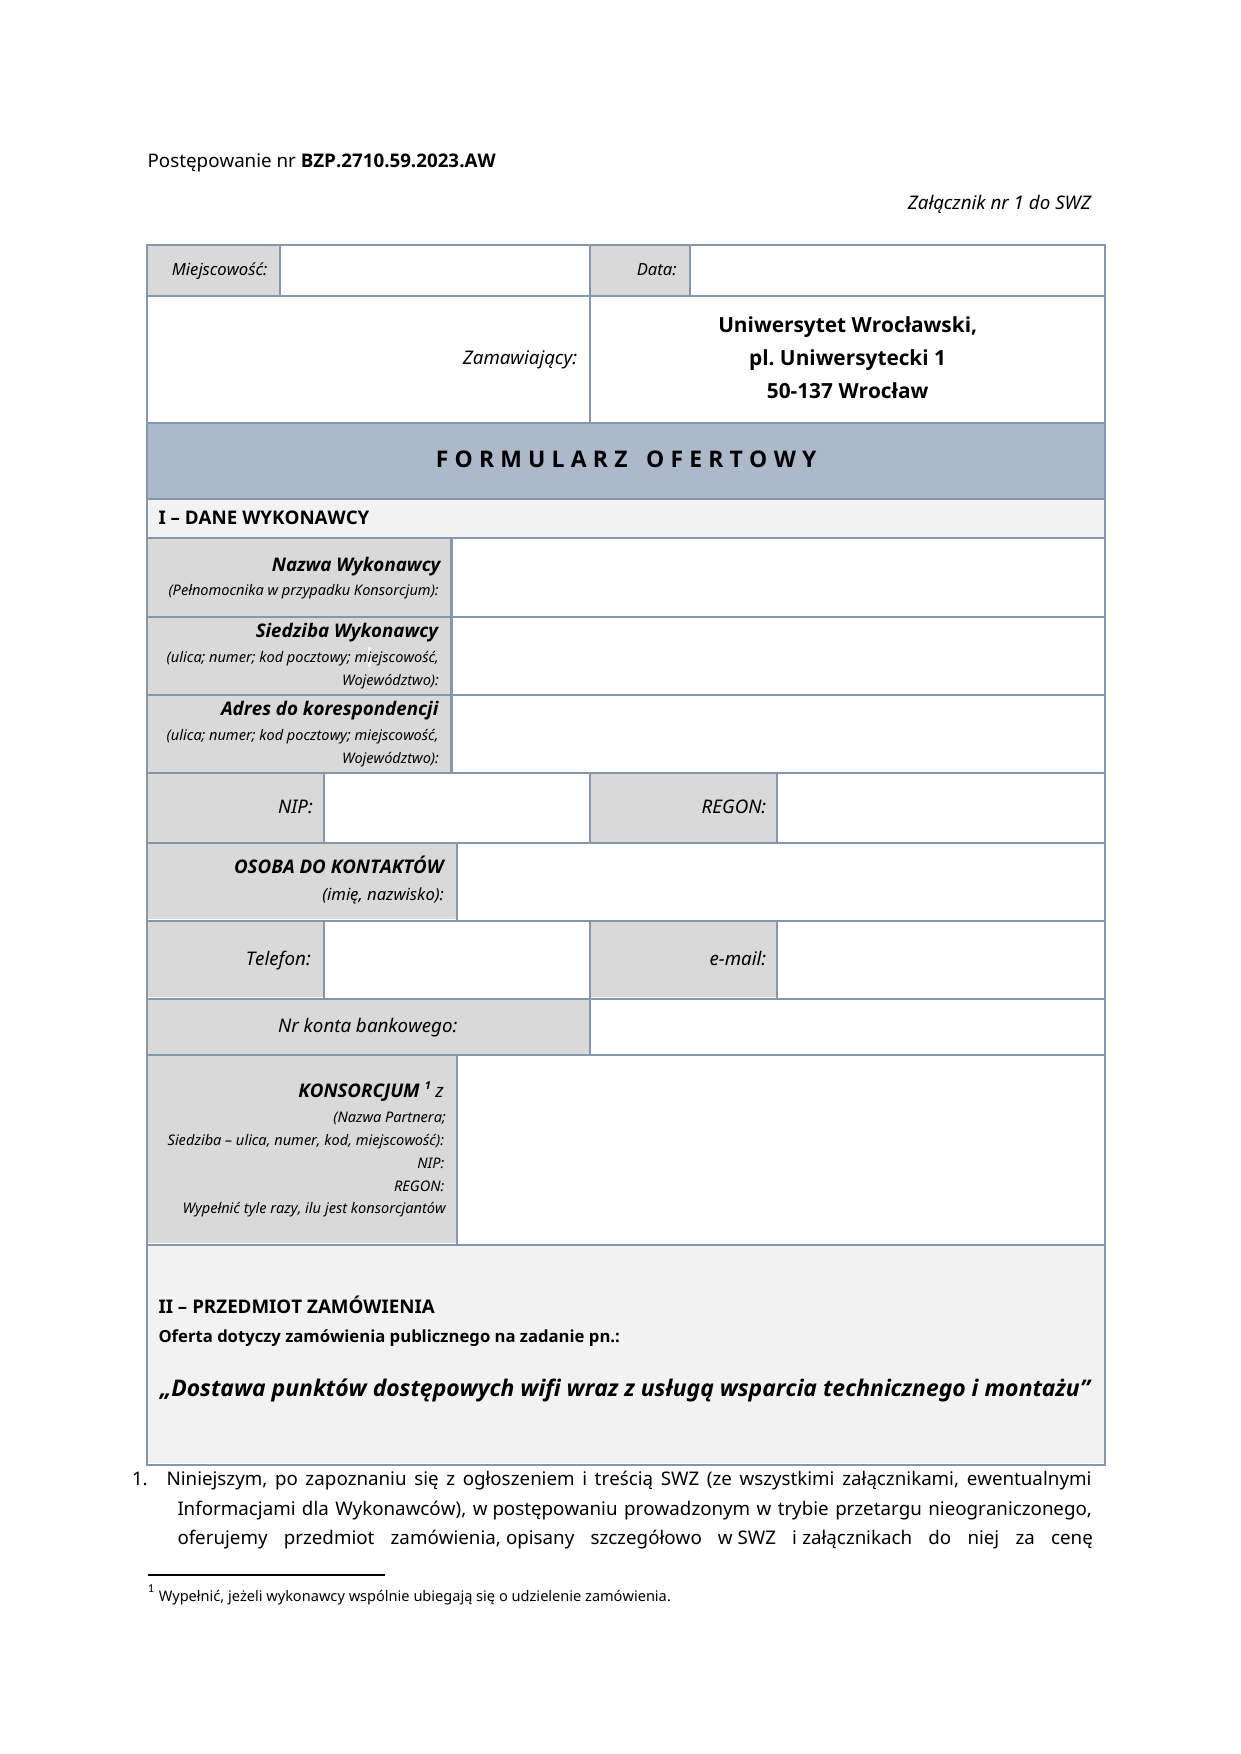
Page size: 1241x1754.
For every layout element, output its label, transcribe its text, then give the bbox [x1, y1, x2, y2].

table_header Data: [591, 246, 689, 295]
text Załącznik nr 1 do SWZ [764, 189, 1093, 215]
table_cell I – DANE WYKONAWCY [148, 500, 1104, 537]
text Postępowanie nr BZP.2710.59.2023.AW [133, 148, 1093, 173]
table_header Miejscowość: [148, 246, 279, 295]
table_cell OSOBA DO KONTAKTÓW (imię, nazwisko): [148, 844, 456, 919]
table_cell [325, 774, 589, 842]
table_cell [458, 844, 1104, 919]
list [148, 1466, 1093, 1549]
table_cell Adres do korespondencji (ulica; numer; kod pocztowy; miejscowość, Województwo): [148, 696, 450, 772]
table_header [281, 246, 589, 295]
table_cell [325, 922, 589, 997]
table_cell Nazwa Wykonawcy (Pełnomocnika w przypadku Konsorcjum): [148, 539, 450, 616]
table_cell [458, 1056, 1104, 1243]
table_cell Nr konta bankowego: [148, 1000, 589, 1054]
table_cell NIP: [148, 774, 323, 842]
table_cell REGON: [591, 774, 776, 842]
table_cell II – PRZEDMIOT ZAMÓWIENIA Oferta dotyczy zamówienia publicznego na zadanie pn.: „Dostawa punktów dostępowych wifi wraz z usługą wsparcia technicznego i montażu” [148, 1246, 1104, 1463]
table_cell [453, 539, 1104, 616]
table_cell e-mail: [591, 922, 776, 997]
table_cell Uniwersytet Wrocławski, pl. Uniwersytecki 1 50-137 Wrocław [591, 297, 1104, 422]
table_header [691, 246, 1104, 295]
table_cell FORMULARZ OFERTOWY [148, 424, 1104, 498]
table_cell [453, 618, 1104, 694]
table_cell Siedziba Wykonawcy (ulica; numer; kod pocztowy; miejscowość, Województwo): [148, 618, 450, 694]
table_cell Telefon: [148, 922, 323, 997]
table_cell KONSORCJUM z (Nazwa Partnera; Siedziba – ulica, numer, kod, miejscowość): NIP: REGON: Wypełnić tyle razy, ilu jest konsorcjantów [148, 1056, 456, 1243]
table_cell [778, 774, 1104, 842]
table_cell [591, 1000, 1104, 1054]
table_cell Zamawiający: [148, 297, 589, 422]
table_cell [778, 922, 1104, 997]
table_cell [453, 696, 1104, 772]
